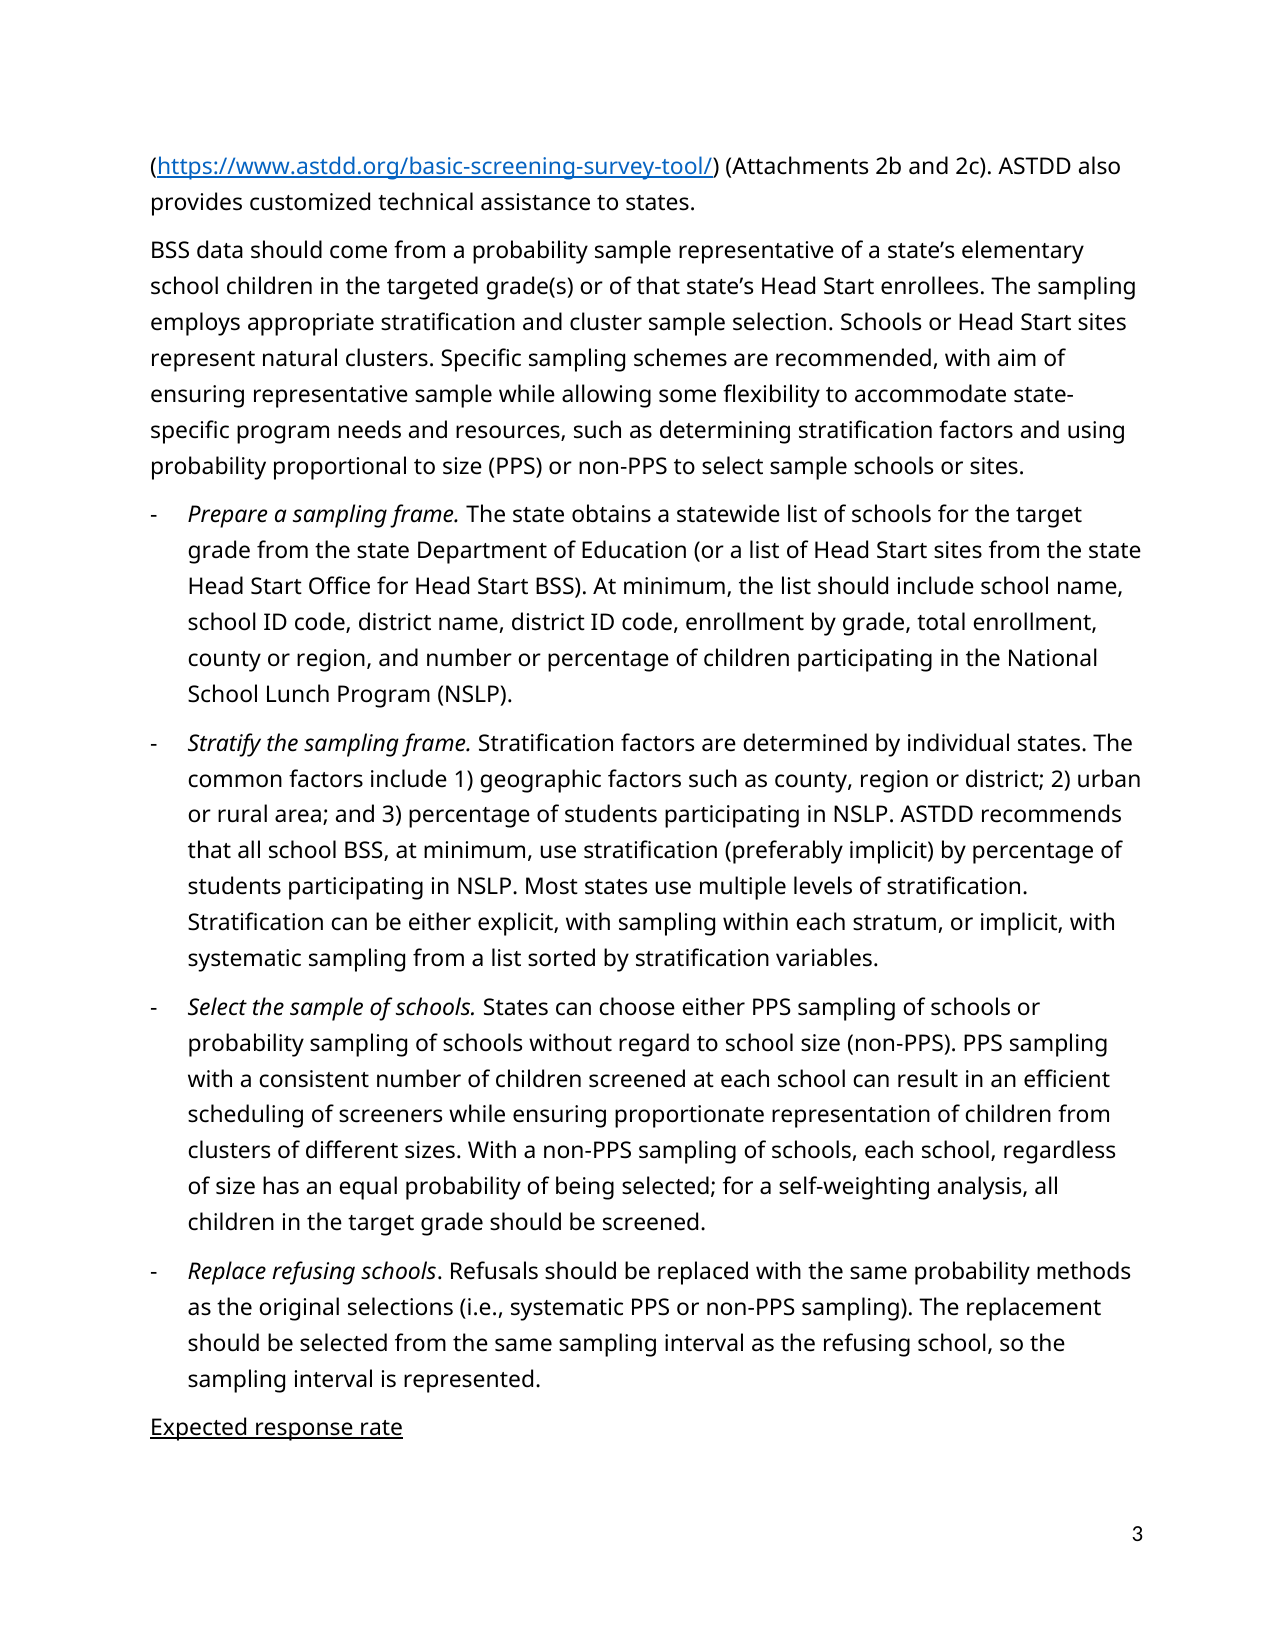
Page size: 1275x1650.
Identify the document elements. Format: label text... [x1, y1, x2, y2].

list Prepare a sampling frame. The state obtains a statewide list of schools for the target grade from the state Department of Education (or a list of Head Start sites from the state Head Start Office for Head Start BSS). At minimum, the list should include school name, school ID code, district name, district ID code, enrollment by grade, total enrollment, county or region, and number or percentage of children participating in the National School Lunch Program (NSLP). [150, 498, 1143, 709]
text Expected response rate [150, 1411, 1143, 1442]
list Select the sample of schools. States can choose either PPS sampling of schools or probability sampling of schools without regard to school size (non-PPS). PPS sampling with a consistent number of children screened at each school can result in an efficient scheduling of screeners while ensuring proportionate representation of children from clusters of different sizes. With a non-PPS sampling of schools, each school, regardless of size has an equal probability of being selected; for a self-weighting analysis, all children in the target grade should be screened. [150, 991, 1143, 1237]
text BSS data should come from a probability sample representative of a state’s elementary school children in the targeted grade(s) or of that state’s Head Start enrollees. The sampling employs appropriate stratification and cluster sample selection. Schools or Head Start sites represent natural clusters. Specific sampling schemes are recommended, with aim of ensuring representative sample while allowing some flexibility to accommodate state-specific program needs and resources, such as determining stratification factors and using probability proportional to size (PPS) or non-PPS to select sample schools or sites. [150, 234, 1143, 481]
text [150, 150, 1143, 217]
list Replace refusing schools. Refusals should be replaced with the same probability methods as the original selections (i.e., systematic PPS or non-PPS sampling). The replacement should be selected from the same sampling interval as the refusing school, so the sampling interval is represented. [150, 1255, 1143, 1394]
list Stratify the sampling frame. Stratification factors are determined by individual states. The common factors include 1) geographic factors such as county, region or district; 2) urban or rural area; and 3) percentage of students participating in NSLP. ASTDD recommends that all school BSS, at minimum, use stratification (preferably implicit) by percentage of students participating in NSLP. Most states use multiple levels of stratification. Stratification can be either explicit, with sampling within each stratum, or implicit, with systematic sampling from a list sorted by stratification variables. [150, 727, 1143, 973]
